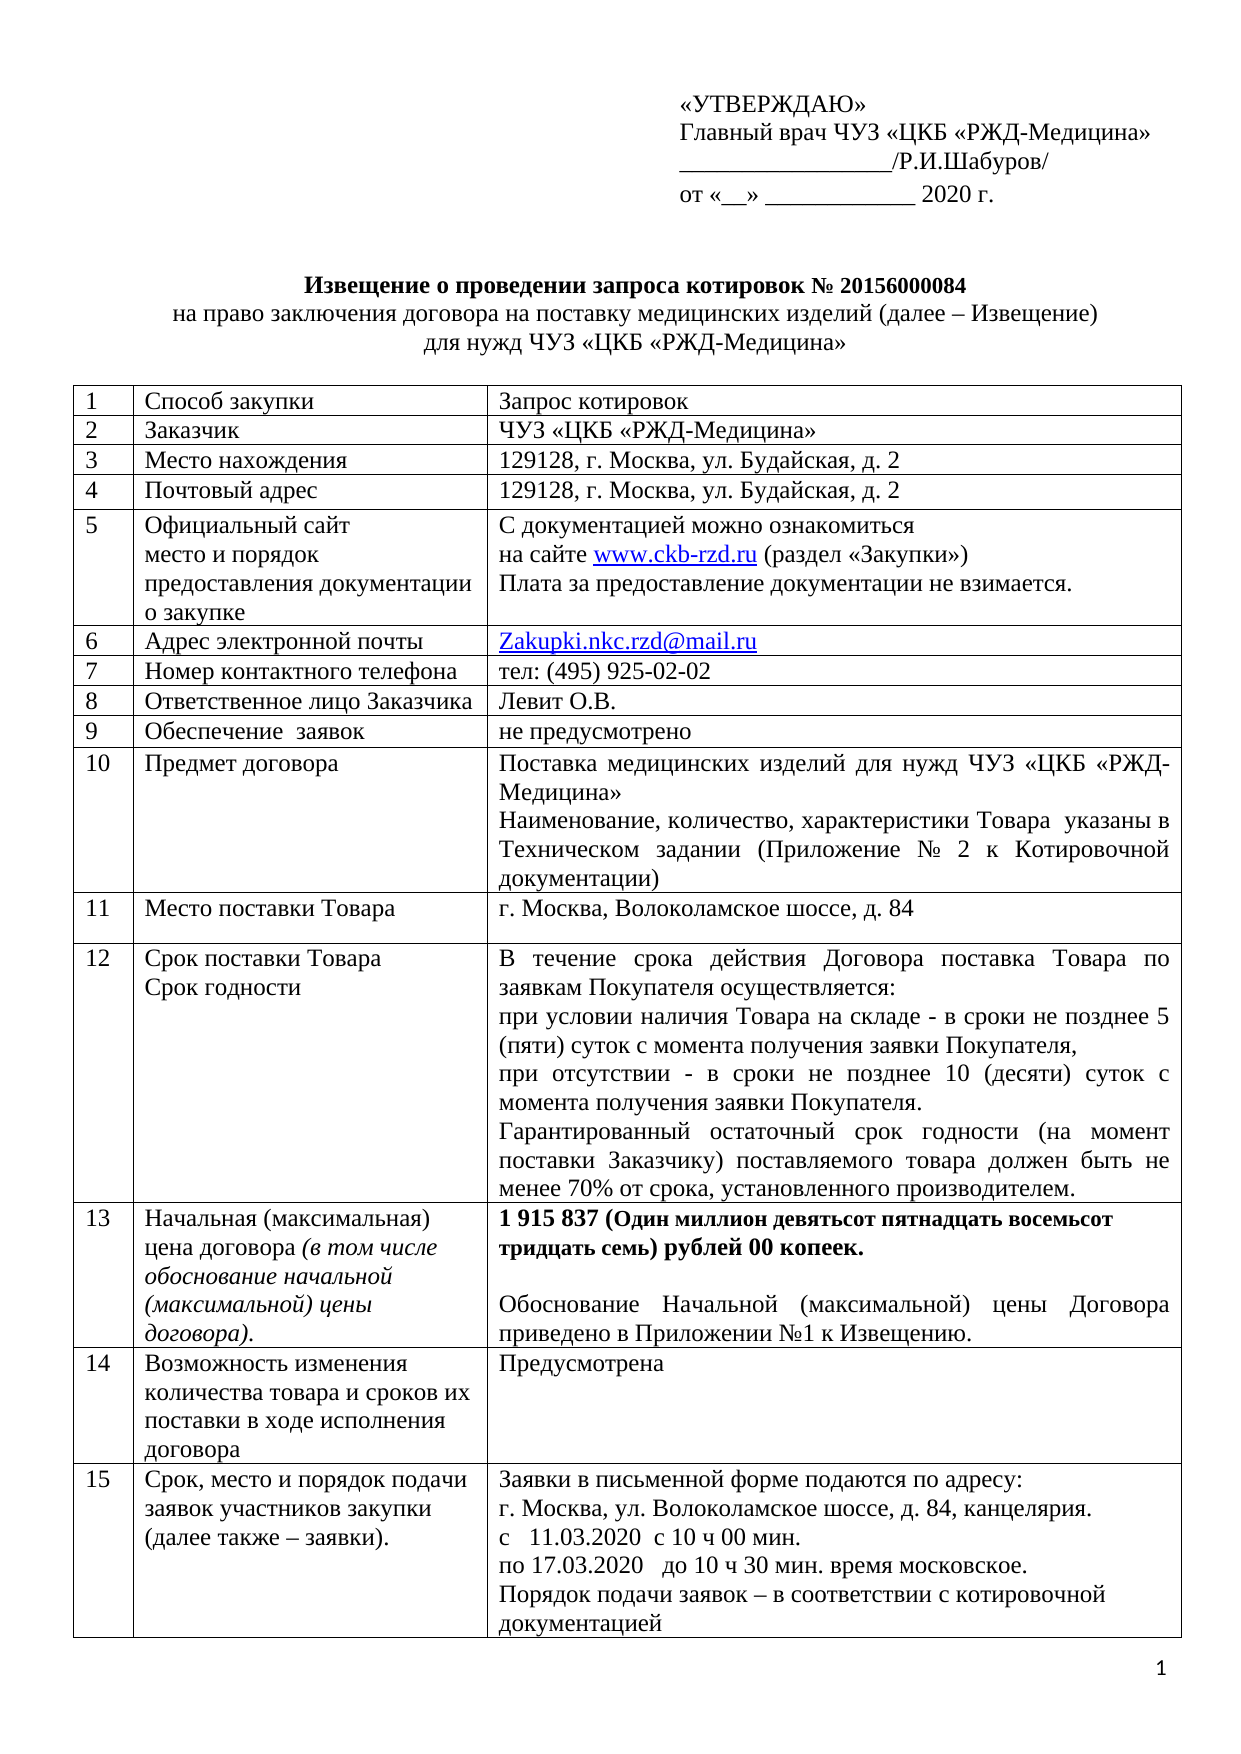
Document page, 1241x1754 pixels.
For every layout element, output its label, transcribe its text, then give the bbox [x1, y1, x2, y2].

table_cell 6 [74, 626, 133, 655]
table_cell 8 [74, 686, 133, 715]
table_cell 12 [74, 944, 133, 1202]
table_cell Предусмотрена [488, 1348, 1181, 1463]
text на право заключения договора на поставку медицинских изделий (далее – Извещение) [103, 298, 1167, 327]
text Главный врач ЧУЗ «ЦКБ «РЖД-Медицина» [679, 117, 1196, 146]
table_cell 5 [74, 510, 133, 625]
table_cell 2 [74, 416, 133, 444]
table_cell 4 [74, 475, 133, 509]
table_cell Почтовый адрес [134, 475, 487, 509]
text для нужд ЧУЗ «ЦКБ «РЖД-Медицина» [103, 327, 1167, 356]
table_cell Ответственное лицо Заказчика [134, 686, 487, 715]
table_cell 11 [74, 893, 133, 942]
table_cell Место нахождения [134, 445, 487, 474]
table_cell Номер контактного телефона [134, 656, 487, 685]
table_cell тел: (495) 925-02-02 [488, 656, 1181, 685]
text _________________/Р.И.Шабуров/ [679, 146, 1196, 175]
table_cell не предусмотрено [488, 716, 1181, 747]
table_cell Срок поставки Товара Срок годности [134, 944, 487, 1202]
table_cell Заявки в письменной форме подаются по адресу: г. Москва, ул. Волоколамское шоссе, д. 84, канцелярия. с 11.03.2020 с 10 ч 00 мин. по 17.03.2020 до 10 ч 30 мин. время московское. Порядок подачи заявок – в соответствии с котировочной документацией [488, 1464, 1181, 1637]
table_cell Zakupki.nkc.rzd@mail.ru [488, 626, 1181, 655]
table_cell 7 [74, 656, 133, 685]
table_cell 10 [74, 748, 133, 892]
table_cell 15 [74, 1464, 133, 1637]
table_cell 14 [74, 1348, 133, 1463]
table_cell Начальная (максимальная) цена договора (в том числе обоснование начальной (максимальной) цены договора). [134, 1203, 487, 1347]
table_cell Обеспечение заявок [134, 716, 487, 747]
table_cell Место поставки Товара [134, 893, 487, 942]
table_cell Адрес электронной почты [134, 626, 487, 655]
table_cell 1 915 837 (Один миллион девятьсот пятнадцать восемьсот тридцать семь) рублей 00 копеек. Обоснование Начальной (максимальной) цены Договора приведено в Приложении №1 к Извещению. [488, 1203, 1181, 1347]
table_cell Левит О.В. [488, 686, 1181, 715]
table_cell Предмет договора [134, 748, 487, 892]
table_cell 129128, г. Москва, ул. Будайская, д. 2 [488, 445, 1181, 474]
text «УТВЕРЖДАЮ» [679, 89, 1167, 117]
table_cell Срок, место и порядок подачи заявок участников закупки (далее также – заявки). [134, 1464, 487, 1637]
table_cell 3 [74, 445, 133, 474]
table_cell С документацией можно ознакомиться на сайте www.ckb-rzd.ru (раздел «Закупки») Плата за предоставление документации не взимается. [488, 510, 1181, 625]
table_cell Поставка медицинских изделий для нужд ЧУЗ «ЦКБ «РЖД-Медицина» Наименование, количество, характеристики Товара указаны в Техническом задании (Приложение № 2 к Котировочной документации) [488, 748, 1181, 892]
table_cell Заказчик [134, 416, 487, 444]
table_header Запрос котировок [488, 386, 1181, 414]
table_cell 13 [74, 1203, 133, 1347]
text от «__» ____________ 2020 г. [679, 179, 1167, 208]
text Извещение о проведении запроса котировок № 20156000084 [103, 270, 1167, 298]
table_cell В течение срока действия Договора поставка Товара по заявкам Покупателя осуществляется: при условии наличия Товара на складе - в сроки не позднее 5 (пяти) суток с момента получения заявки Покупателя, при отсутствии - в сроки не позднее 10 (десяти) суток с момента получения заявки Покупателя. Гарантированный остаточный срок годности (на момент поставки Заказчику) поставляемого товара должен быть не менее 70% от срока, установленного производителем. [488, 944, 1181, 1202]
table_cell 129128, г. Москва, ул. Будайская, д. 2 [488, 475, 1181, 509]
table_cell г. Москва, Волоколамское шоссе, д. 84 [488, 893, 1181, 942]
table_cell ЧУЗ «ЦКБ «РЖД-Медицина» [488, 416, 1181, 444]
table_cell 9 [74, 716, 133, 747]
table_header Способ закупки [134, 386, 487, 414]
table_cell Возможность изменения количества товара и сроков их поставки в ходе исполнения договора [134, 1348, 487, 1463]
table_header 1 [74, 386, 133, 414]
table_cell Официальный сайт место и порядок предоставления документации о закупке [134, 510, 487, 625]
